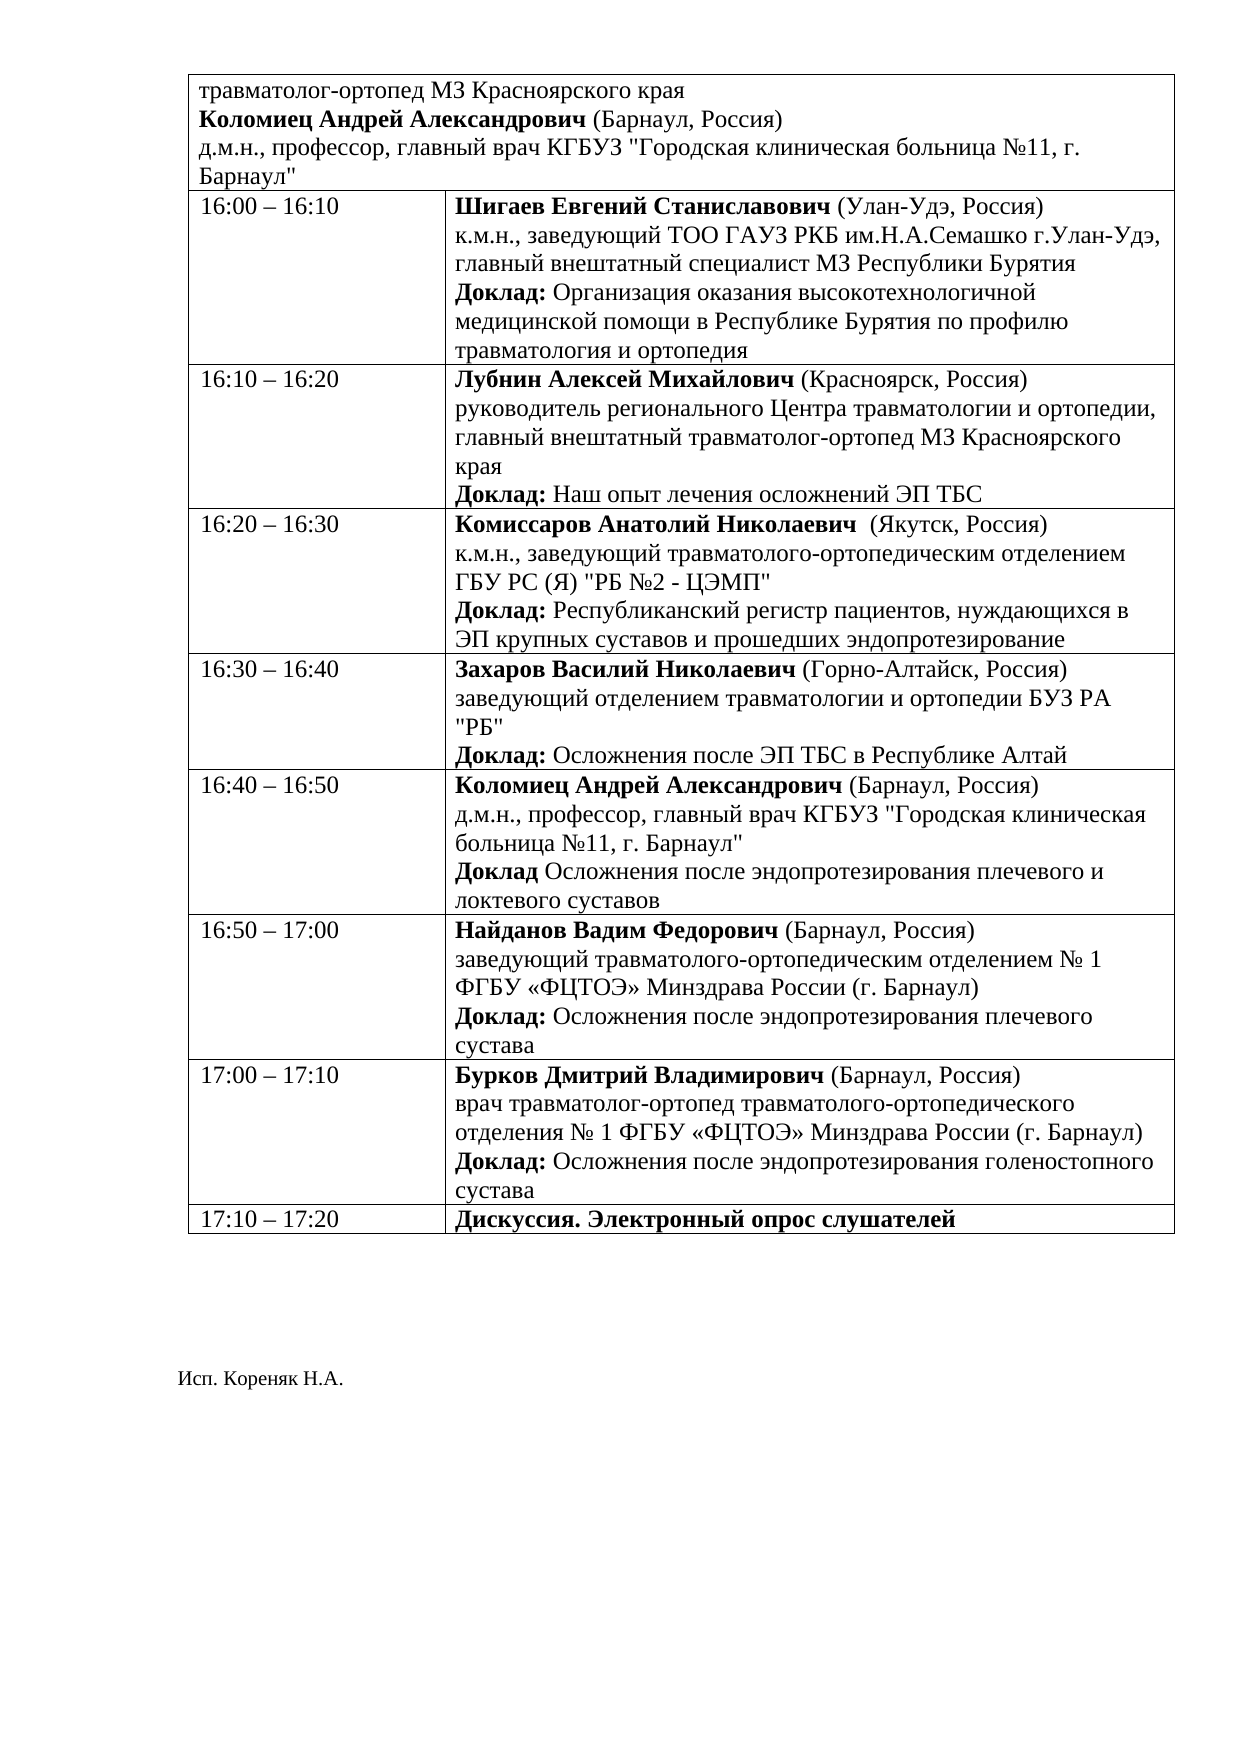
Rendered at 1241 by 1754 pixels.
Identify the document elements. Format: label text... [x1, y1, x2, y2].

table_cell Шигаев Евгений Станиславович (Улан-Удэ, Россия) к.м.н., заведующий ТОО ГАУЗ РКБ им.Н.А.Семашко г.Улан-Удэ, главный внештатный специалист МЗ Республики Бурятия Доклад: Организация оказания высокотехнологичной медицинской помощи в Республике Бурятия по профилю травматология и ортопедия [446, 191, 1174, 363]
table_cell Комиссаров Анатолий Николаевич (Якутск, Россия) к.м.н., заведующий травматолого-ортопедическим отделением ГБУ РС (Я) "РБ №2 - ЦЭМП" Доклад: Республиканский регистр пациентов, нуждающихся в ЭП крупных суставов и прошедших эндопротезирование [446, 509, 1174, 653]
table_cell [189, 75, 1174, 190]
table_cell Лубнин Алексей Михайлович (Красноярск, Россия) руководитель регионального Центра травматологии и ортопедии, главный внештатный травматолог-ортопед МЗ Красноярского края Доклад: Наш опыт лечения осложнений ЭП ТБС [446, 365, 1174, 508]
table_cell Найданов Вадим Федорович (Барнаул, Россия) заведующий травматолого-ортопедическим отделением № 1 ФГБУ «ФЦТОЭ» Минздрава России (г. Барнаул) Доклад: Осложнения после эндопротезирования плечевого сустава [446, 915, 1174, 1059]
table_cell 16:10 – 16:20 [189, 365, 445, 508]
table_cell 16:50 – 17:00 [189, 915, 445, 1059]
table_cell 16:20 – 16:30 [189, 509, 445, 653]
table_cell 16:00 – 16:10 [189, 191, 445, 363]
text Исп. Кореняк Н.А. [177, 1366, 1152, 1390]
table_cell Коломиец Андрей Александрович (Барнаул, Россия) д.м.н., профессор, главный врач КГБУЗ "Городская клиническая больница №11, г. Барнаул" Доклад Осложнения после эндопротезирования плечевого и локтевого суставов [446, 770, 1174, 914]
table_cell Бурков Дмитрий Владимирович (Барнаул, Россия) врач травматолог-ортопед травматолого-ортопедического отделения № 1 ФГБУ «ФЦТОЭ» Минздрава России (г. Барнаул) Доклад: Осложнения после эндопротезирования голеностопного сустава [446, 1060, 1174, 1203]
table_cell 17:00 – 17:10 [189, 1060, 445, 1203]
table_cell 17:10 – 17:20 [189, 1205, 445, 1233]
table_cell Дискуссия. Электронный опрос слушателей [446, 1205, 1174, 1233]
table_cell 16:40 – 16:50 [189, 770, 445, 914]
table_cell Захаров Василий Николаевич (Горно-Алтайск, Россия) заведующий отделением травматологии и ортопедии БУЗ РА "РБ" Доклад: Осложнения после ЭП ТБС в Республике Алтай [446, 654, 1174, 769]
table_cell 16:30 – 16:40 [189, 654, 445, 769]
